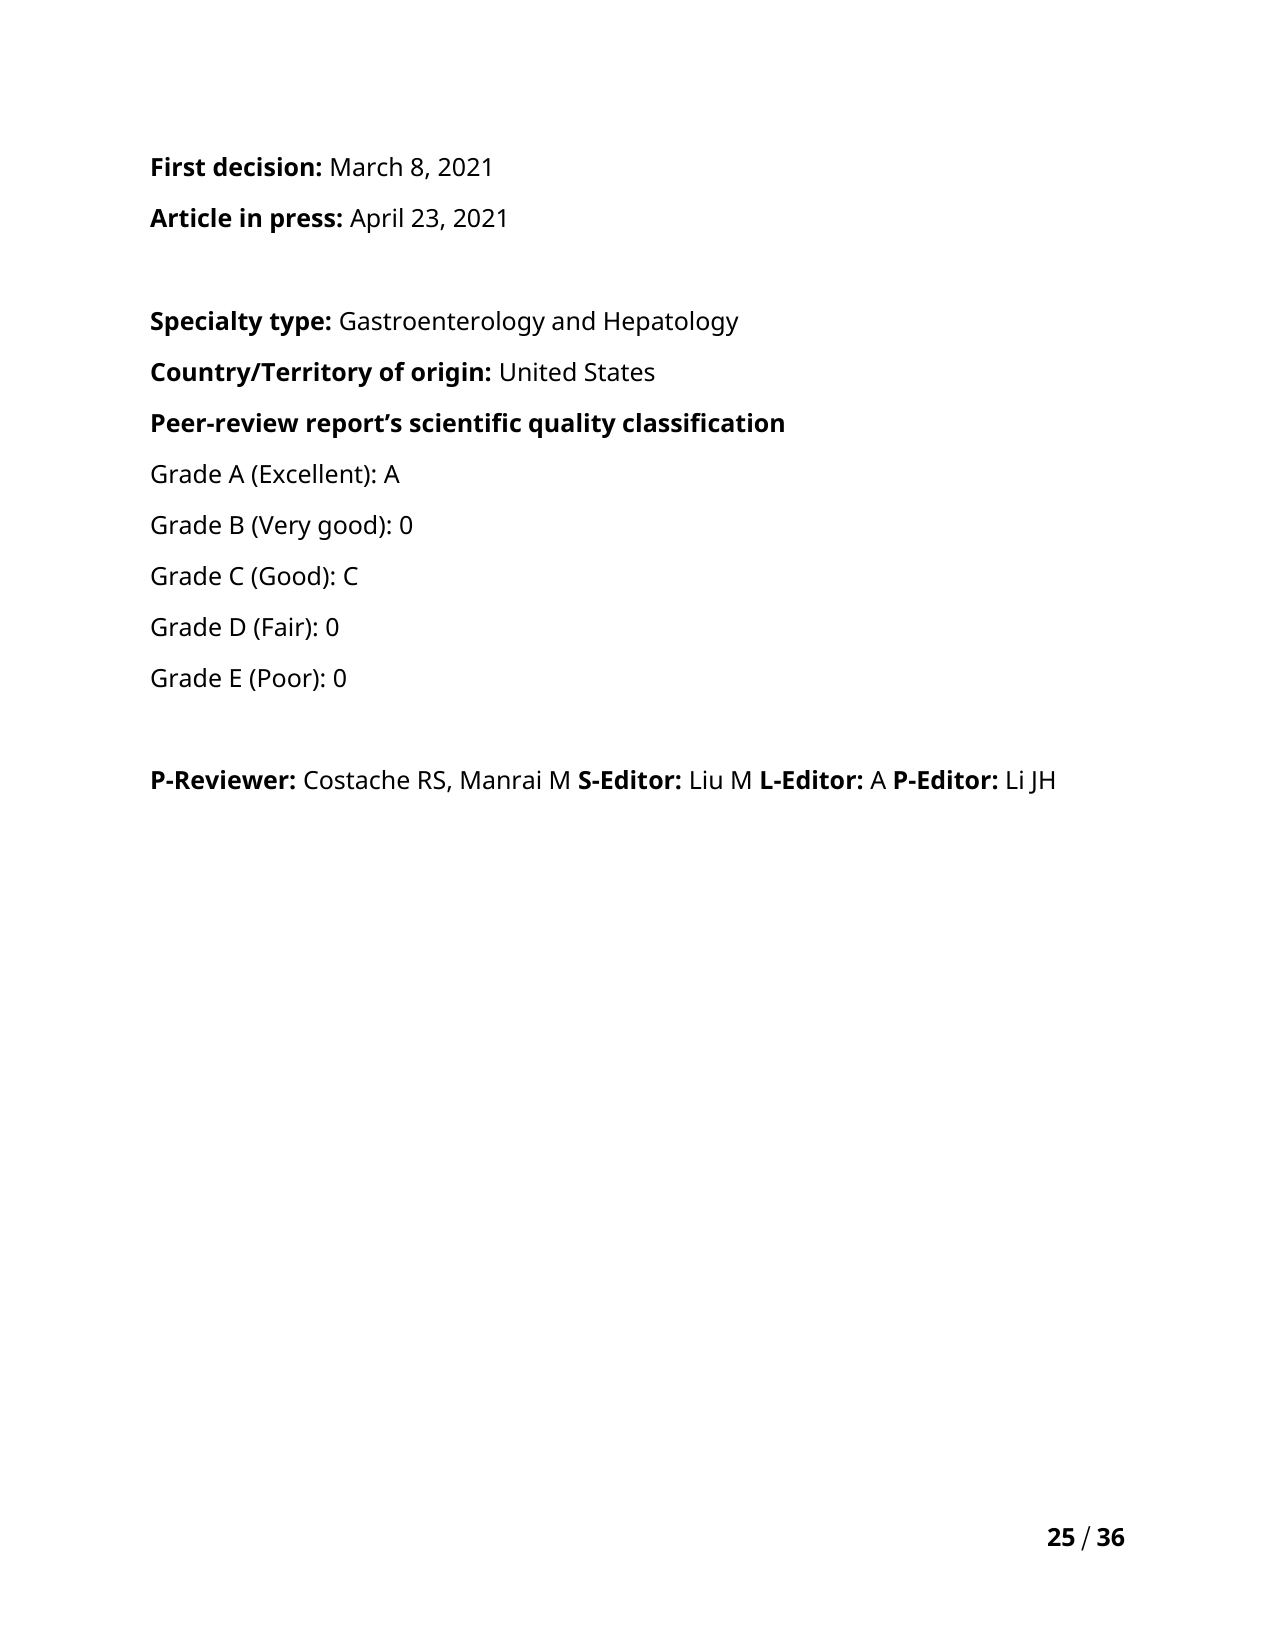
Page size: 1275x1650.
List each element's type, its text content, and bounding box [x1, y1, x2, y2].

text Grade A (Excellent): A [150, 456, 1125, 490]
text Article in press: April 23, 2021 [150, 201, 1125, 235]
text Specialty type: Gastroenterology and Hepatology [150, 303, 1125, 337]
text Grade C (Good): C [150, 558, 1125, 592]
text P-Reviewer: Costache RS, Manrai M S-Editor: Liu M L-Editor: A P-Editor: Li JH [150, 762, 1125, 797]
text Grade E (Poor): 0 [150, 660, 1125, 694]
text Peer-review report’s scientific quality classification [150, 405, 1125, 439]
text Country/Territory of origin: United States [150, 354, 1125, 388]
text Grade B (Very good): 0 [150, 507, 1125, 541]
text First decision: March 8, 2021 [150, 150, 1125, 184]
text Grade D (Fair): 0 [150, 609, 1125, 643]
